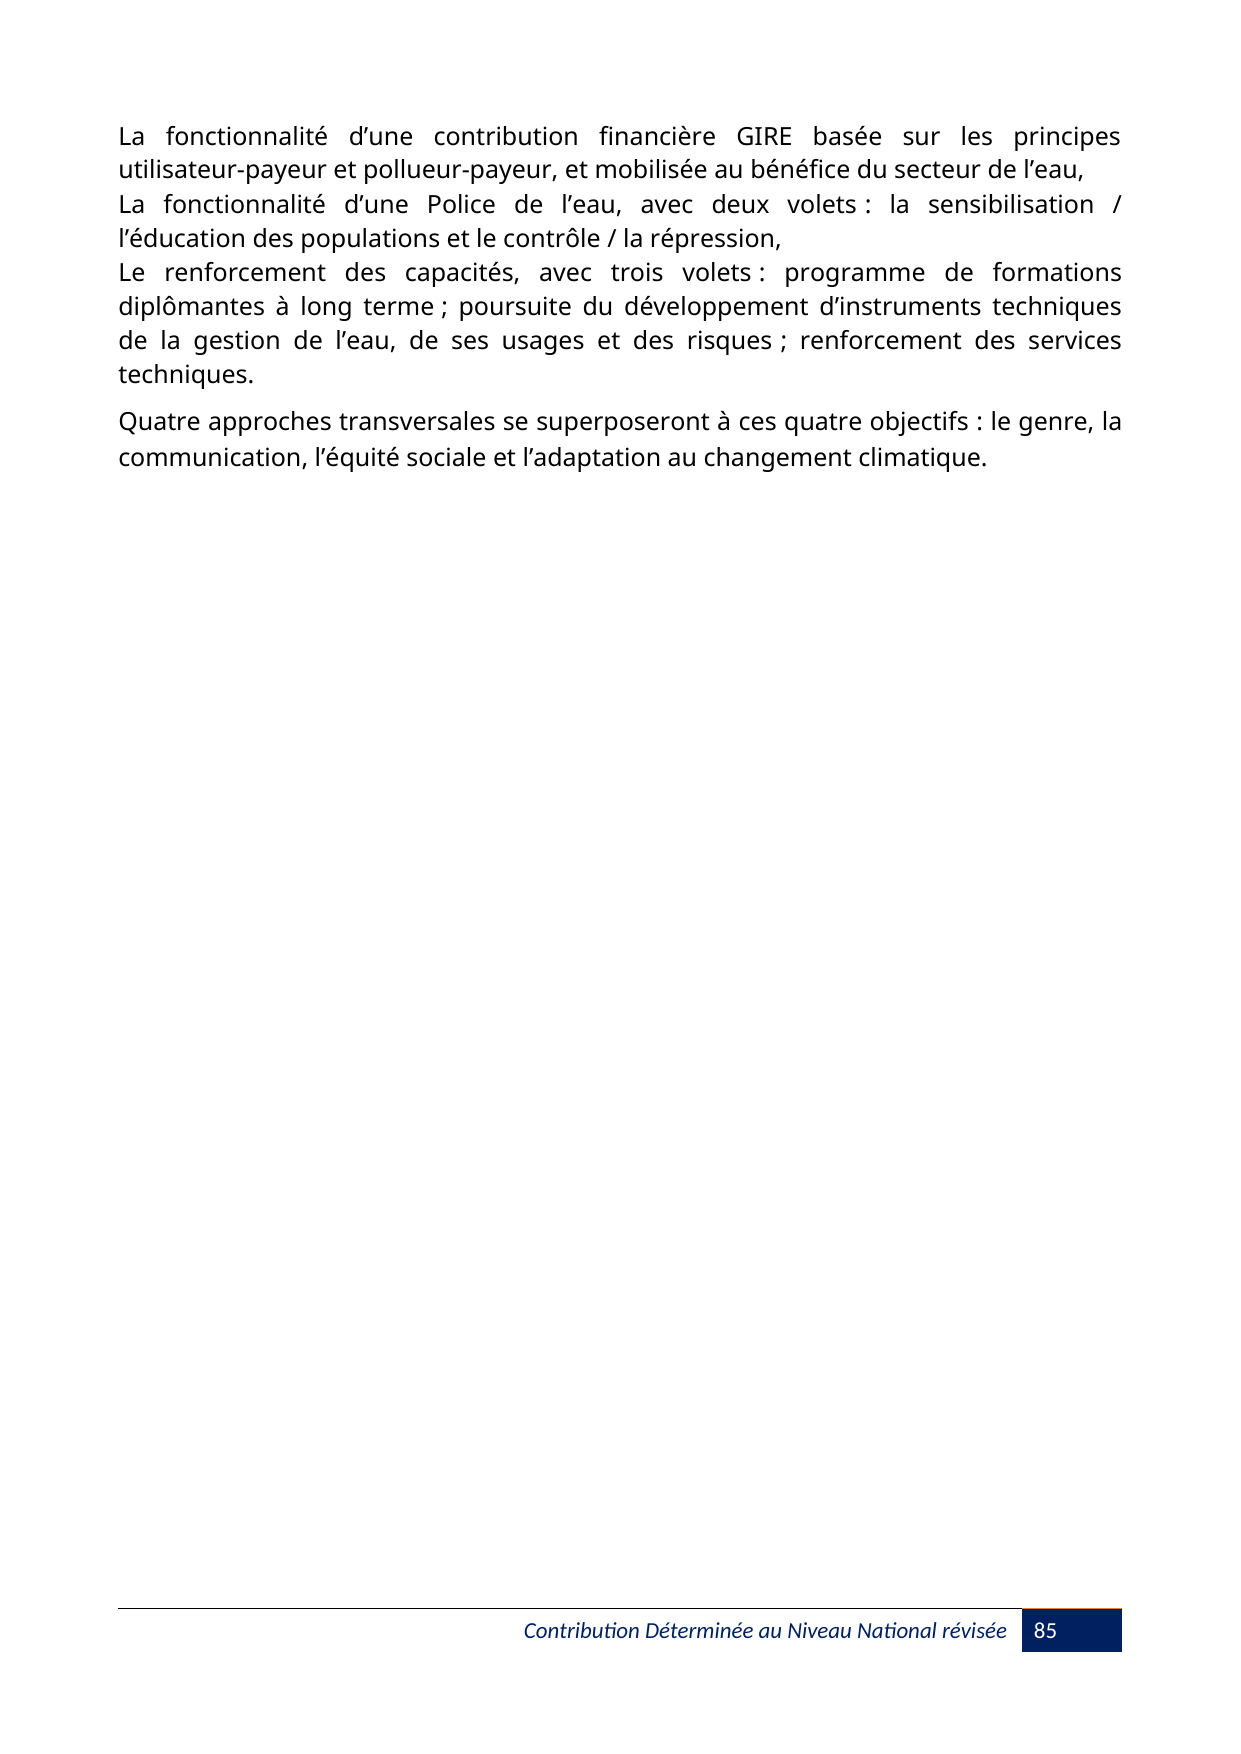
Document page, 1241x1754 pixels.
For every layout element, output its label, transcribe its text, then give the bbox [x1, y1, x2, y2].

text La fonctionnalité d’une Police de l’eau, avec deux volets : la sensibilisation / l’éducation des populations et le contrôle / la répression, [118, 186, 1122, 254]
text La fonctionnalité d’une contribution financière GIRE basée sur les principes utilisateur-payeur et pollueur-payeur, et mobilisée au bénéfice du secteur de l’eau, [118, 118, 1122, 186]
text Le renforcement des capacités, avec trois volets : programme de formations diplômantes à long terme ; poursuite du développement d’instruments techniques de la gestion de l’eau, de ses usages et des risques ; renforcement des services techniques. [118, 254, 1122, 391]
text Quatre approches transversales se superposeront à ces quatre objectifs : le genre, la communication, l’équité sociale et l’adaptation au changement climatique. [118, 403, 1122, 474]
